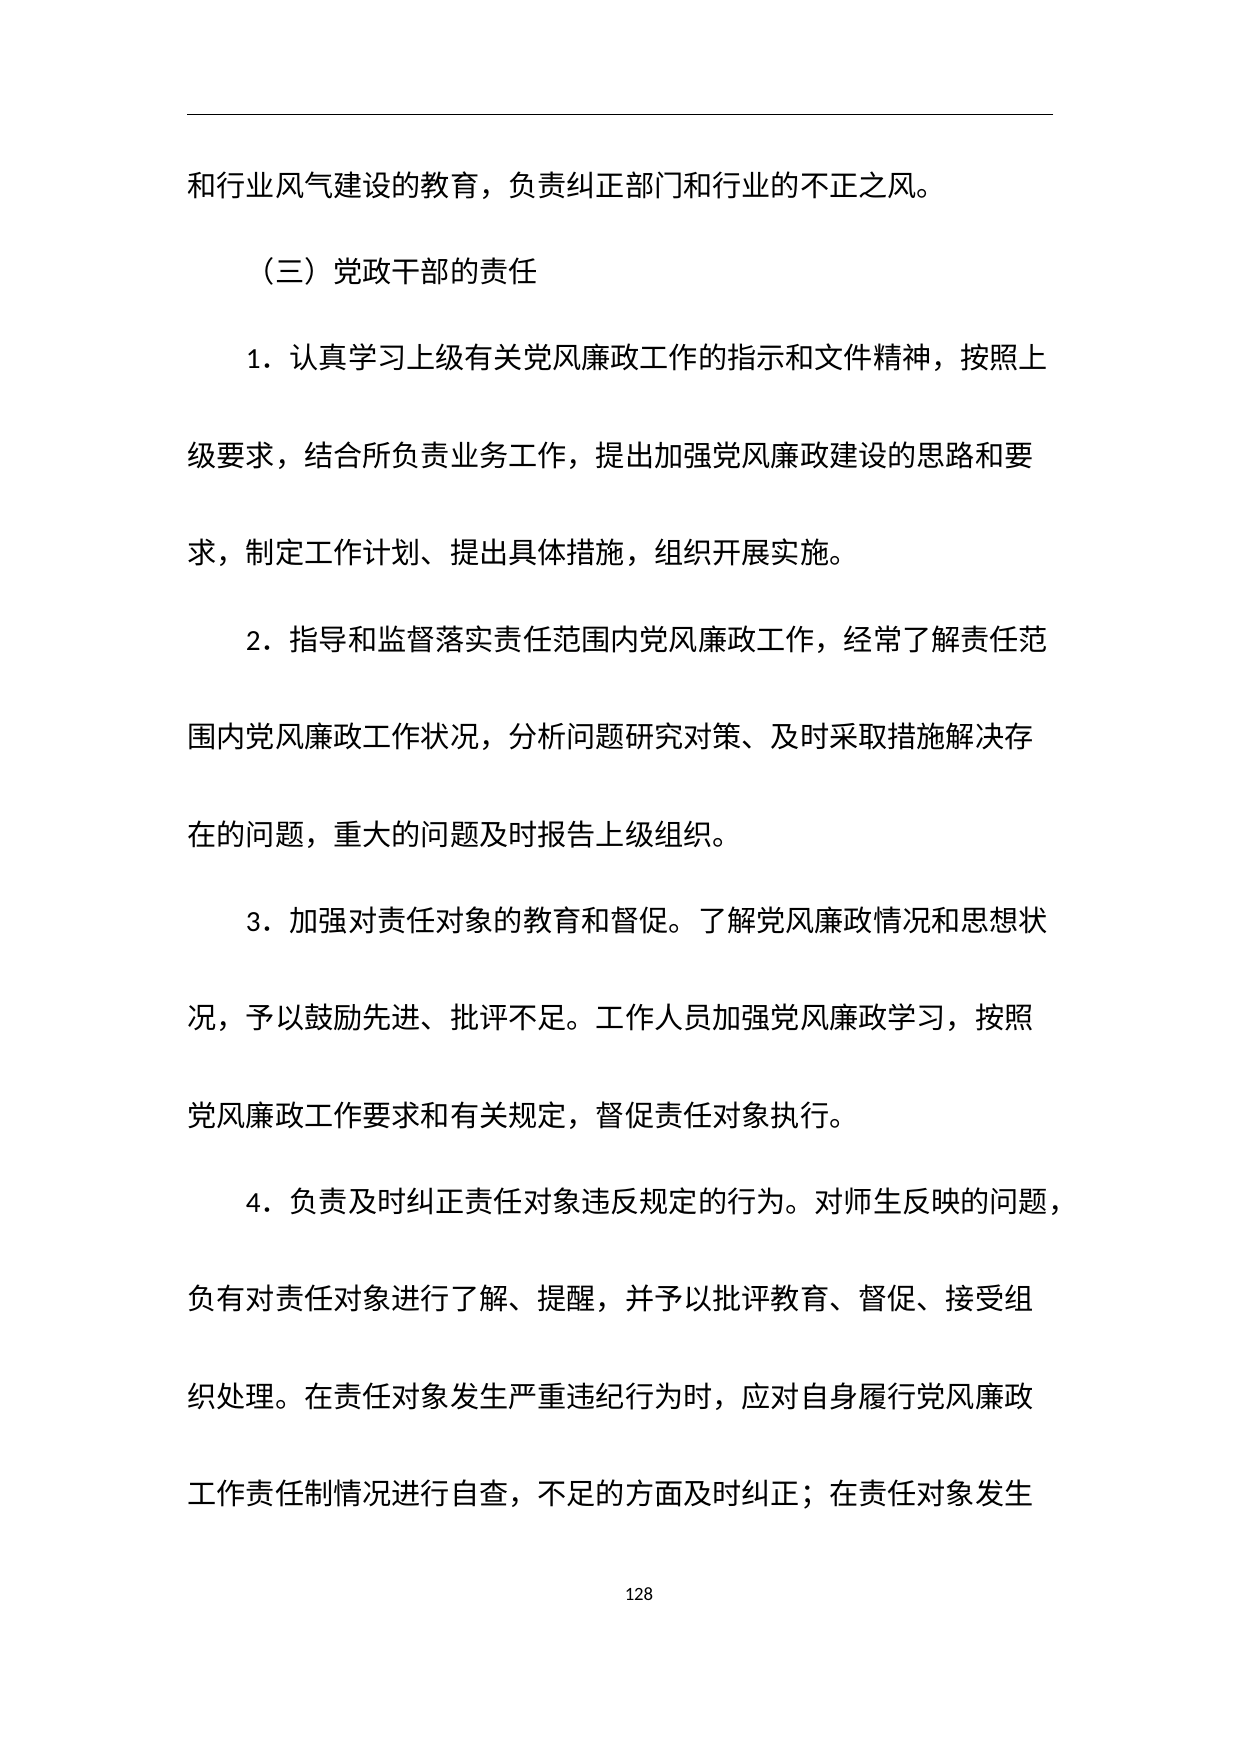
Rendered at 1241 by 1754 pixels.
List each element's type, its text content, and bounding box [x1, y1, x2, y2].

text 3．加强对责任对象的教育和督促。了解党风廉政情况和思想状况，予以鼓励先进、批评不足。工作人员加强党风廉政学习，按照党风廉政工作要求和有关规定，督促责任对象执行。 [187, 886, 1053, 1146]
text （三）党政干部的责任 [187, 237, 1053, 302]
text 2．指导和监督落实责任范围内党风廉政工作，经常了解责任范围内党风廉政工作状况，分析问题研究对策、及时采取措施解决存在的问题，重大的问题及时报告上级组织。 [187, 605, 1053, 865]
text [187, 151, 1053, 216]
text 1．认真学习上级有关党风廉政工作的指示和文件精神，按照上级要求，结合所负责业务工作，提出加强党风廉政建设的思路和要求，制定工作计划、提出具体措施，组织开展实施。 [187, 323, 1053, 583]
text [187, 1167, 1053, 1524]
